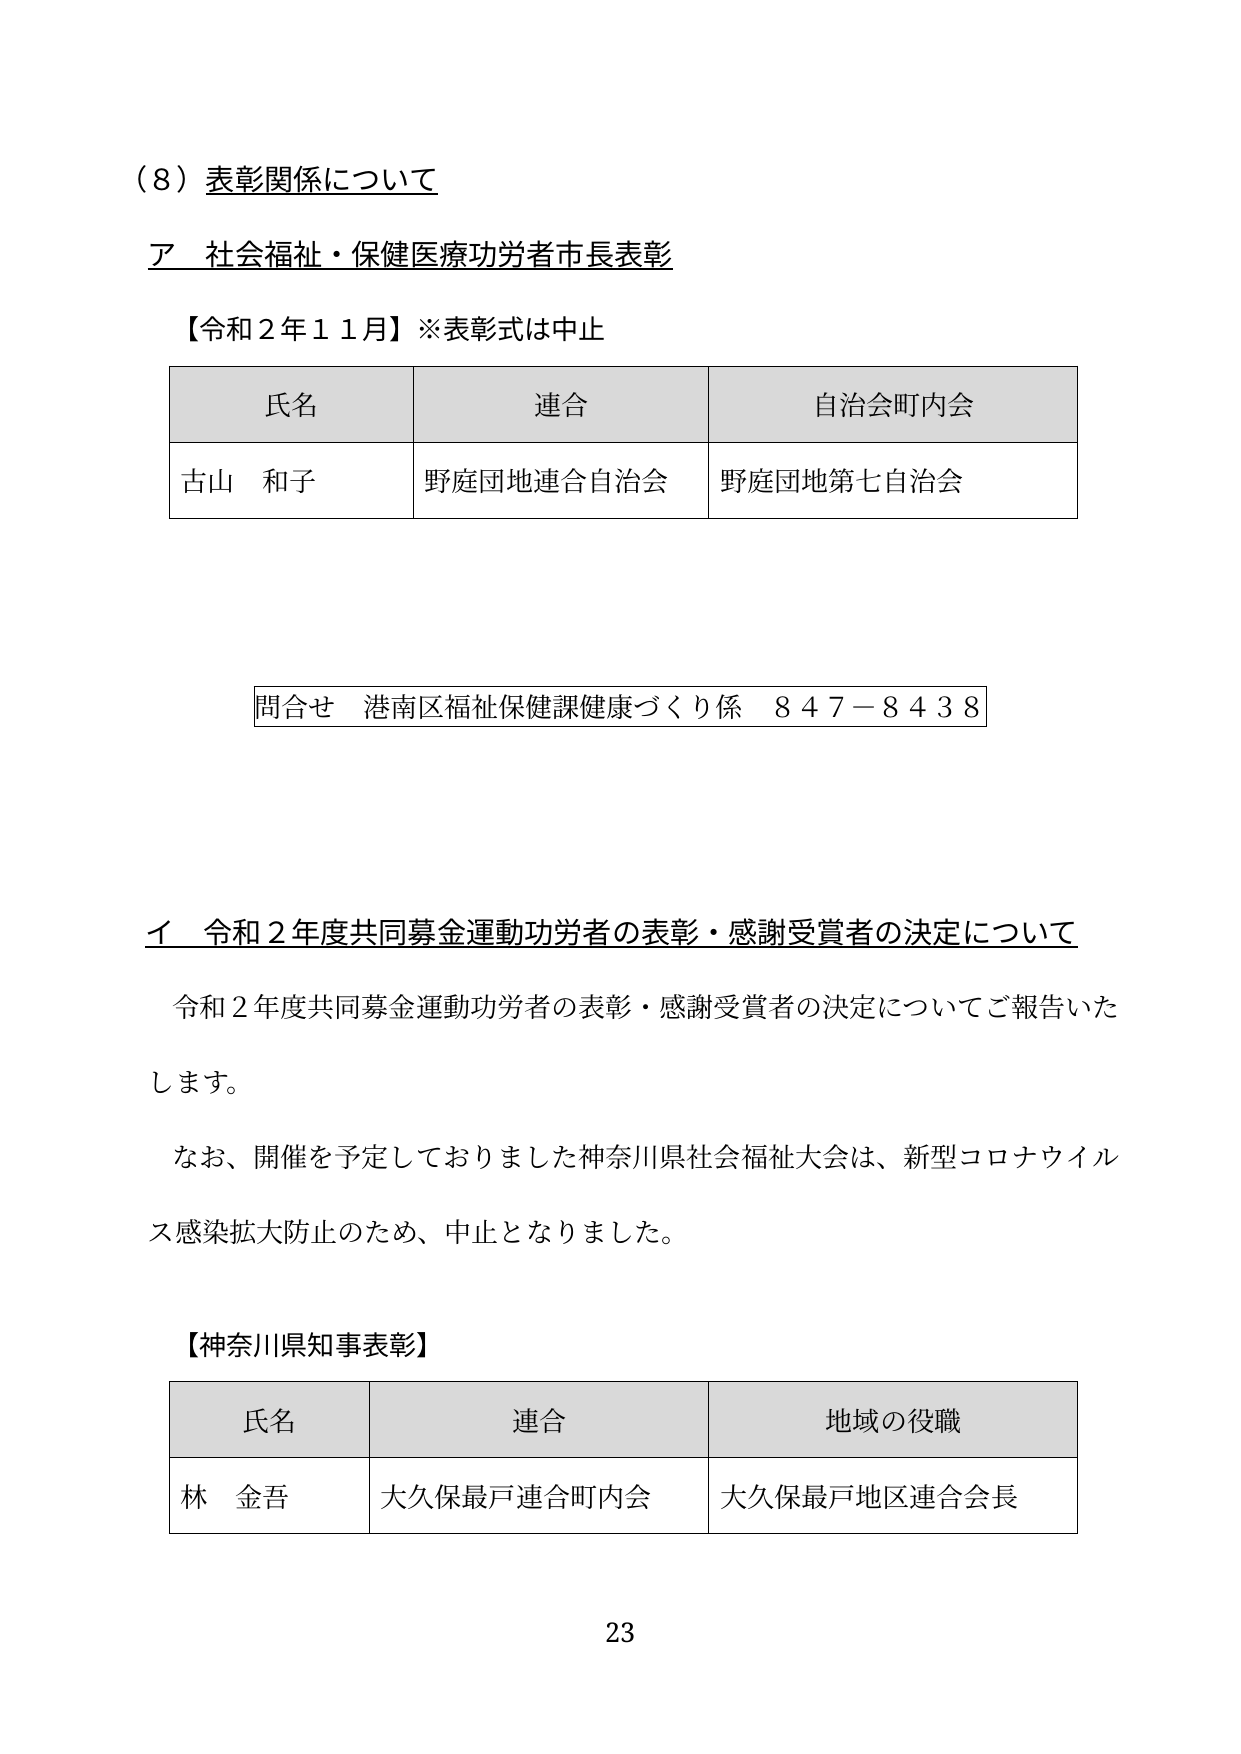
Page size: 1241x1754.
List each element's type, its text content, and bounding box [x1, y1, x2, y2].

table_cell 古山 和子 [170, 443, 413, 518]
text ア 社会福祉・保健医療功労者市長表彰 [118, 216, 1095, 291]
table_cell 野庭団地連合自治会 [414, 443, 708, 518]
text 令和２年度共同募金運動功労者の表彰・感謝受賞者の決定についてご報告いたします。 [148, 969, 1122, 1119]
table_header 氏名 [170, 1382, 369, 1457]
table_header 自治会町内会 [709, 367, 1077, 442]
table_cell 大久保最戸連合町内会 [370, 1458, 708, 1533]
text なお、開催を予定しておりました神奈川県社会福祉大会は、新型コロナウイルス感染拡大防止のため、中止となりました。 [148, 1119, 1122, 1269]
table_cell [709, 1458, 1077, 1533]
text 問合せ 港南区福祉保健課健康づくり係 ８４７－８４３８ [145, 669, 1095, 744]
text （８）表彰関係について [118, 141, 1095, 216]
table_header 地域の役職 [709, 1382, 1077, 1457]
table_header 連合 [370, 1382, 708, 1457]
text イ 令和２年度共同募金運動功労者の表彰・感謝受賞者の決定について [145, 894, 1095, 969]
text 【令和２年１１月】※表彰式は中止 [145, 291, 1095, 366]
table_header 氏名 [170, 367, 413, 442]
text 【神奈川県知事表彰】 [118, 1306, 1122, 1381]
table_cell 林 金吾 [170, 1458, 369, 1533]
table_cell 野庭団地第七自治会 [709, 443, 1077, 518]
table_header 連合 [414, 367, 708, 442]
